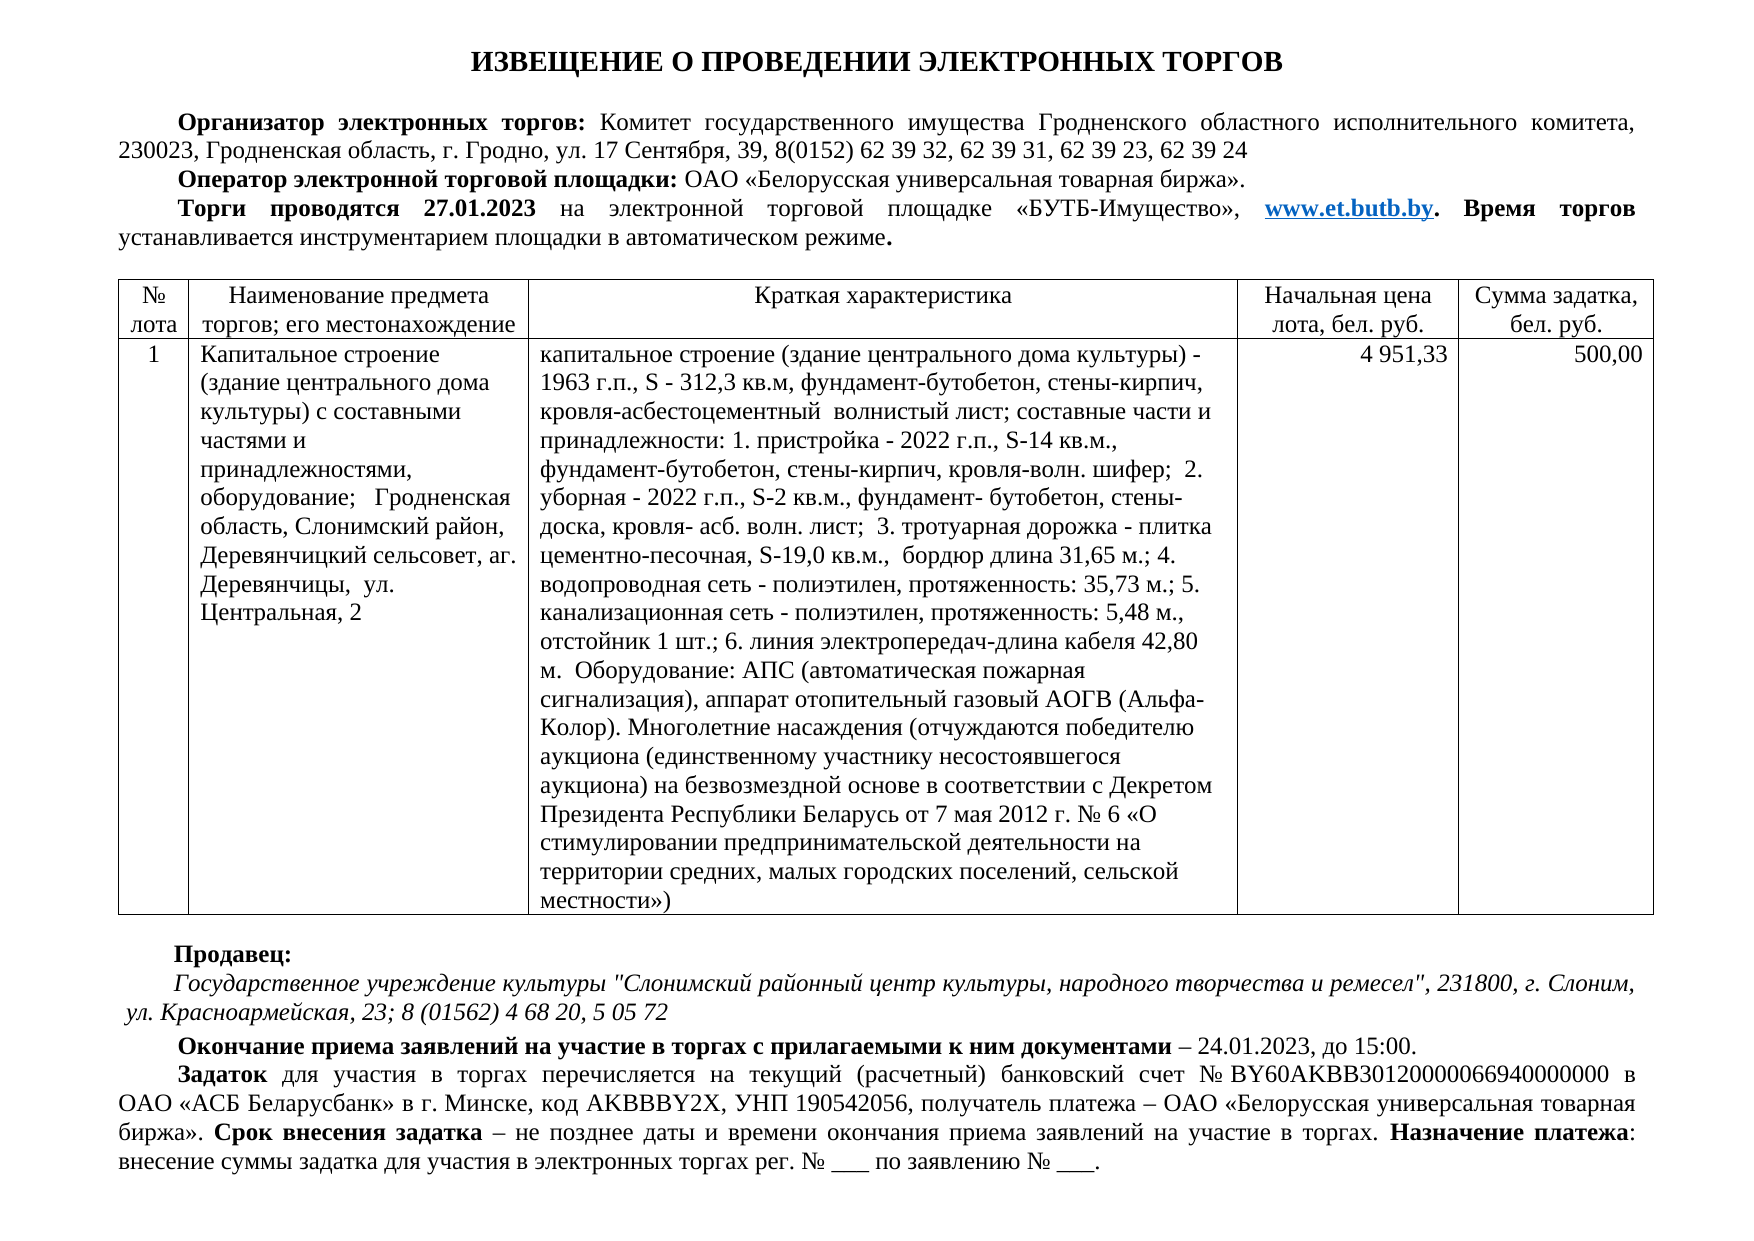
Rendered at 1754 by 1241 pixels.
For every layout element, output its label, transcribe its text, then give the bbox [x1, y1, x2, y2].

table_cell Капитальное строение (здание центрального дома культуры) с составными частями и принадлежностями, оборудование; Гродненская область, Слонимский район, Деревянчицкий сельсовет, аг. Деревянчицы, ул. Центральная, 2 [189, 339, 528, 914]
table_cell Государственное учреждение культуры "Слонимский районный центр культуры, народного творчества и ремесел", 231800, г. Слоним, ул. Красноармейская, 23; 8 (01562) 4 68 20, 5 05 72 [115, 968, 1650, 1026]
table_header Наименование предмета торгов; его местонахождение [189, 280, 528, 338]
table_cell капитальное строение (здание центрального дома культуры) -1963 г.п., S - 312,3 кв.м, фундамент-бутобетон, стены-кирпич, кровля-асбестоцементный волнистый лист; составные части и принадлежности: 1. пристройка - 2022 г.п., S-14 кв.м., фундамент-бутобетон, стены-кирпич, кровля-волн. шифер; 2. уборная - 2022 г.п., S-2 кв.м., фундамент- бутобетон, стены- доска, кровля- асб. волн. лист; 3. тротуарная дорожка - плитка цементно-песочная, S-19,0 кв.м., бордюр длина 31,65 м.; 4. водопроводная сеть - полиэтилен, протяженность: 35,73 м.; 5. канализационная сеть - полиэтилен, протяженность: 5,48 м., отстойник 1 шт.; 6. линия электропередач-длина кабеля 42,80 м. Оборудование: АПС (автоматическая пожарная сигнализация), аппарат отопительный газовый АОГВ (Альфа-Колор). Многолетние насаждения (отчуждаются победителю аукциона (единственному участнику несостоявшегося аукциона) на безвозмездной основе в соответствии с Декретом Президента Республики Беларусь от 7 мая 2012 г. № 6 «О стимулировании предпринимательской деятельности на территории средних, малых городских поселений, сельской местности») [529, 339, 1237, 914]
text Окончание приема заявлений на участие в торгах с прилагаемыми к ним документами – 24.01.2023, до 15:00. [118, 1031, 1636, 1059]
table_cell 500,00 [1459, 339, 1653, 914]
text ИЗВЕЩЕНИЕ О ПРОВЕДЕНИИ ЭЛЕКТРОННЫХ ТОРГОВ [118, 44, 1636, 78]
table_header Сумма задатка, бел. руб. [1459, 280, 1653, 338]
text Задаток для участия в торгах перечисляется на текущий (расчетный) банковский счет № BY60AKBB30120000066940000000 в ОАО «АСБ Беларусбанк» в г. Минске, код AKBBBY2X, УНП 190542056, получатель платежа – ОАО «Белорусская универсальная товарная биржа». Срок внесения задатка – не позднее даты и времени окончания приема заявлений на участие в торгах. Назначение платежа: внесение суммы задатка для участия в электронных торгах рег. № ___ по заявлению № ___. [118, 1059, 1636, 1174]
table_header Продавец: [115, 939, 1650, 968]
table_cell 1 [119, 339, 188, 914]
table_header Краткая характеристика [529, 280, 1237, 338]
text Оператор электронной торговой площадки: ОАО «Белорусская универсальная товарная биржа». [118, 164, 1636, 193]
table_header № лота [119, 280, 188, 338]
text Торги проводятся 27.01.2023 на электронной торговой площадке «БУТБ-Имущество», www.et.butb.by. Время торгов устанавливается инструментарием площадки в автоматическом режиме. [118, 193, 1636, 250]
table_cell 4 951,33 [1238, 339, 1458, 914]
text Организатор электронных торгов: Комитет государственного имущества Гродненского областного исполнительного комитета, 230023, Гродненская область, г. Гродно, ул. 17 Сентября, 39, 8(0152) 62 39 32, 62 39 31, 62 39 23, 62 39 24 [118, 107, 1636, 164]
table_header Начальная цена лота, бел. руб. [1238, 280, 1458, 338]
